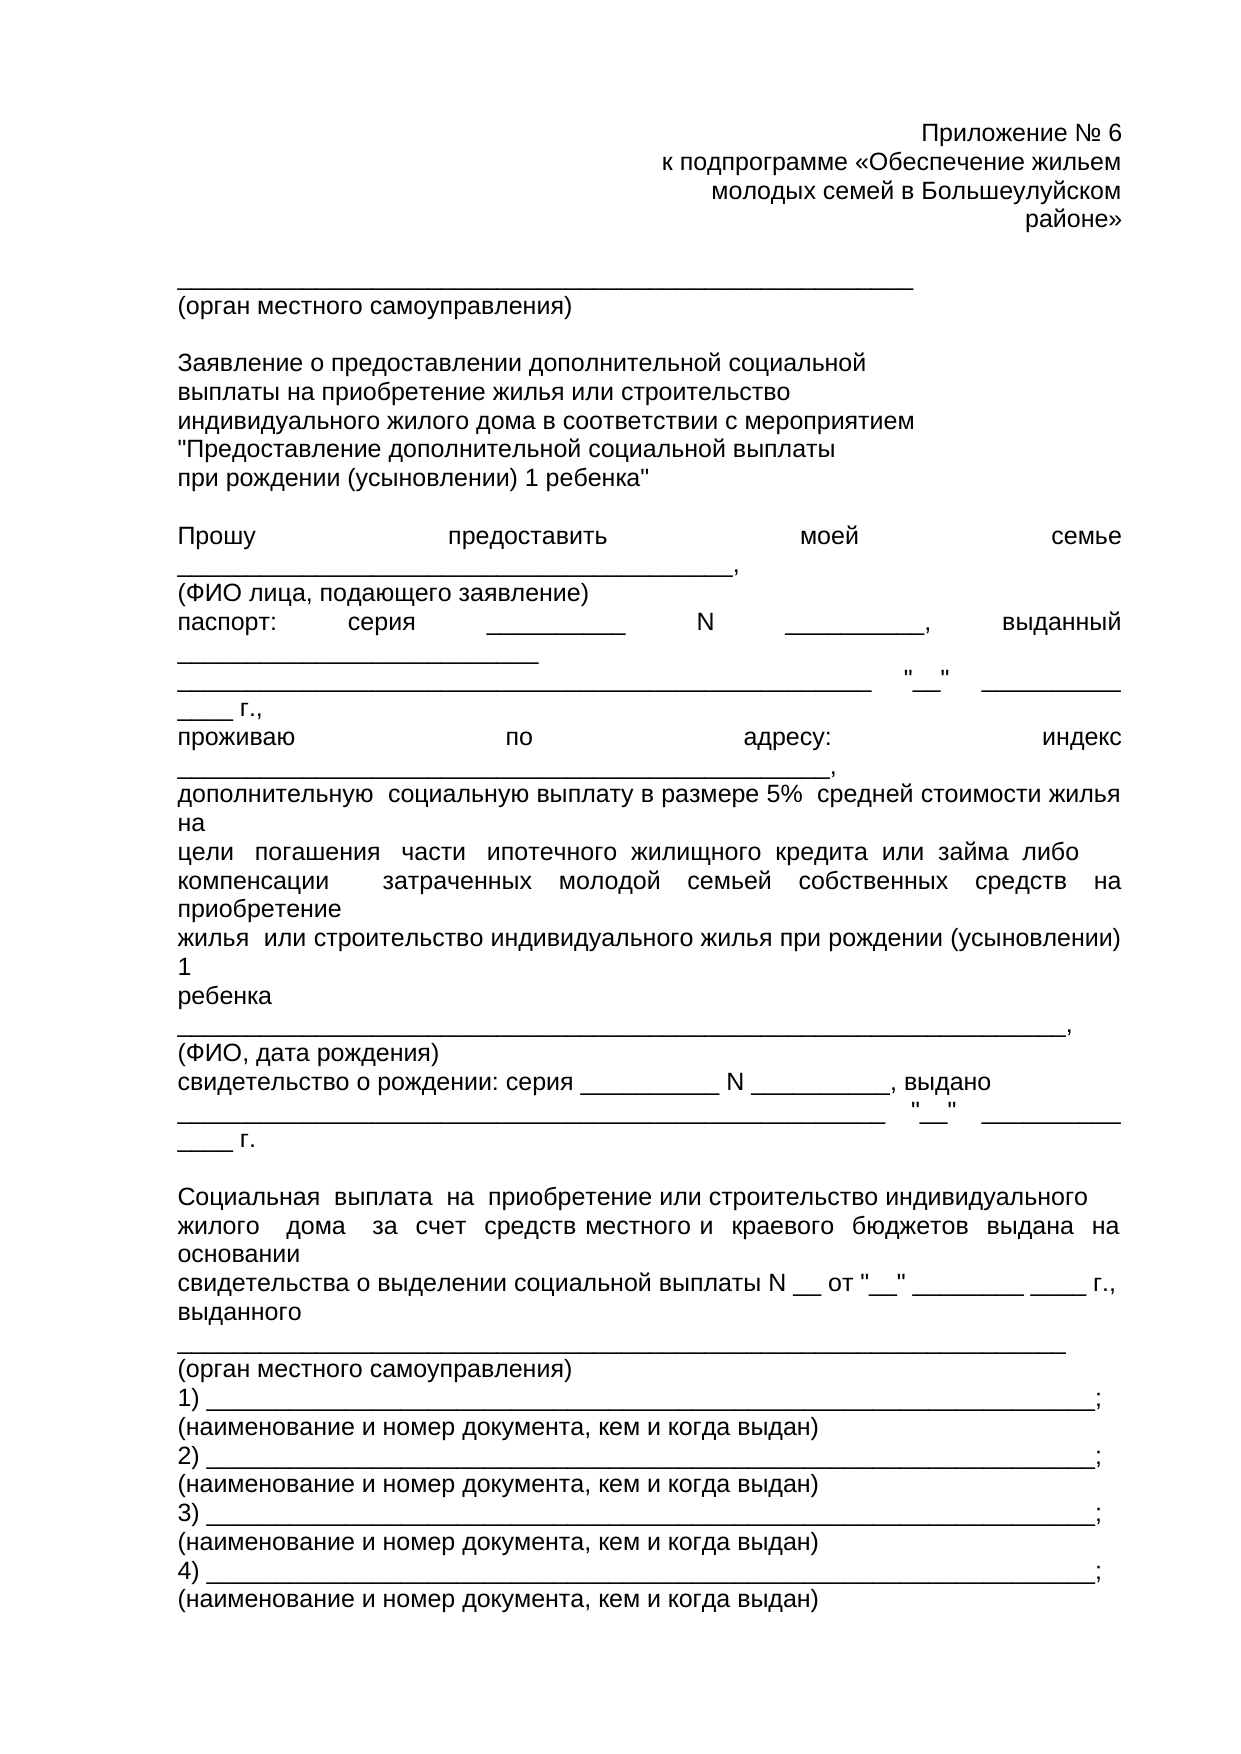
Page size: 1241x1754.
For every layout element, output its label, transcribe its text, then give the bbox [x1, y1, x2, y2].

text дополнительную социальную выплату в размере 5% средней стоимости жилья на [177, 779, 1122, 837]
text (орган местного самоуправления) [177, 1354, 1122, 1383]
text ___________________________________________________ "__" __________ ____ г. [177, 1096, 1122, 1153]
text 4) ________________________________________________________________; [177, 1556, 1122, 1584]
text выплаты на приобретение жилья или строительство [177, 377, 1122, 406]
text индивидуального жилого дома в соответствии с мероприятием [177, 406, 1122, 434]
text (наименование и номер документа, кем и когда выдан) [177, 1469, 1122, 1498]
text компенсации затраченных молодой семьей собственных средств на приобретение [177, 866, 1122, 923]
text (наименование и номер документа, кем и когда выдан) [177, 1527, 1122, 1556]
text (наименование и номер документа, кем и когда выдан) [177, 1412, 1122, 1441]
text Прошу предоставить моей семье ________________________________________, [177, 521, 1122, 578]
text 3) ________________________________________________________________; [177, 1498, 1122, 1527]
text __________________________________________________ "__" __________ ____ г., [177, 664, 1122, 722]
text ребенка ________________________________________________________________, [177, 981, 1122, 1038]
text жилого дома за счет средств местного и краевого бюджетов выдана на основании [177, 1211, 1122, 1268]
text свидетельства о выделении социальной выплаты N __ от "__" ________ ____ г., [177, 1268, 1122, 1297]
text выданного ________________________________________________________________ [177, 1297, 1122, 1354]
text проживаю по адресу: индекс _______________________________________________, [177, 722, 1122, 779]
text (орган местного самоуправления) [177, 291, 1122, 319]
text Приложение № 6 [177, 118, 1122, 147]
text жилья или строительство индивидуального жилья при рождении (усыновлении) 1 [177, 923, 1122, 981]
text при рождении (усыновлении) 1 ребенка" [177, 463, 1122, 492]
text молодых семей в Большеулуйском районе» [177, 176, 1122, 233]
text паспорт: серия __________ N __________, выданный __________________________ [177, 607, 1122, 664]
text 1) ________________________________________________________________; [177, 1383, 1122, 1412]
text (наименование и номер документа, кем и когда выдан) [177, 1584, 1122, 1613]
text 2) ________________________________________________________________; [177, 1441, 1122, 1469]
text к подпрограмме «Обеспечение жильем [177, 147, 1122, 176]
text свидетельство о рождении: серия __________ N __________, выдано [177, 1067, 1122, 1096]
text Социальная выплата на приобретение или строительство индивидуального [177, 1182, 1122, 1211]
text цели погашения части ипотечного жилищного кредита или займа либо [177, 837, 1122, 866]
text (ФИО, дата рождения) [177, 1038, 1122, 1067]
text (ФИО лица, подающего заявление) [177, 578, 1122, 607]
text "Предоставление дополнительной социальной выплаты [177, 434, 1122, 463]
text Заявление о предоставлении дополнительной социальной [177, 348, 1122, 377]
text _____________________________________________________ [177, 262, 1122, 291]
